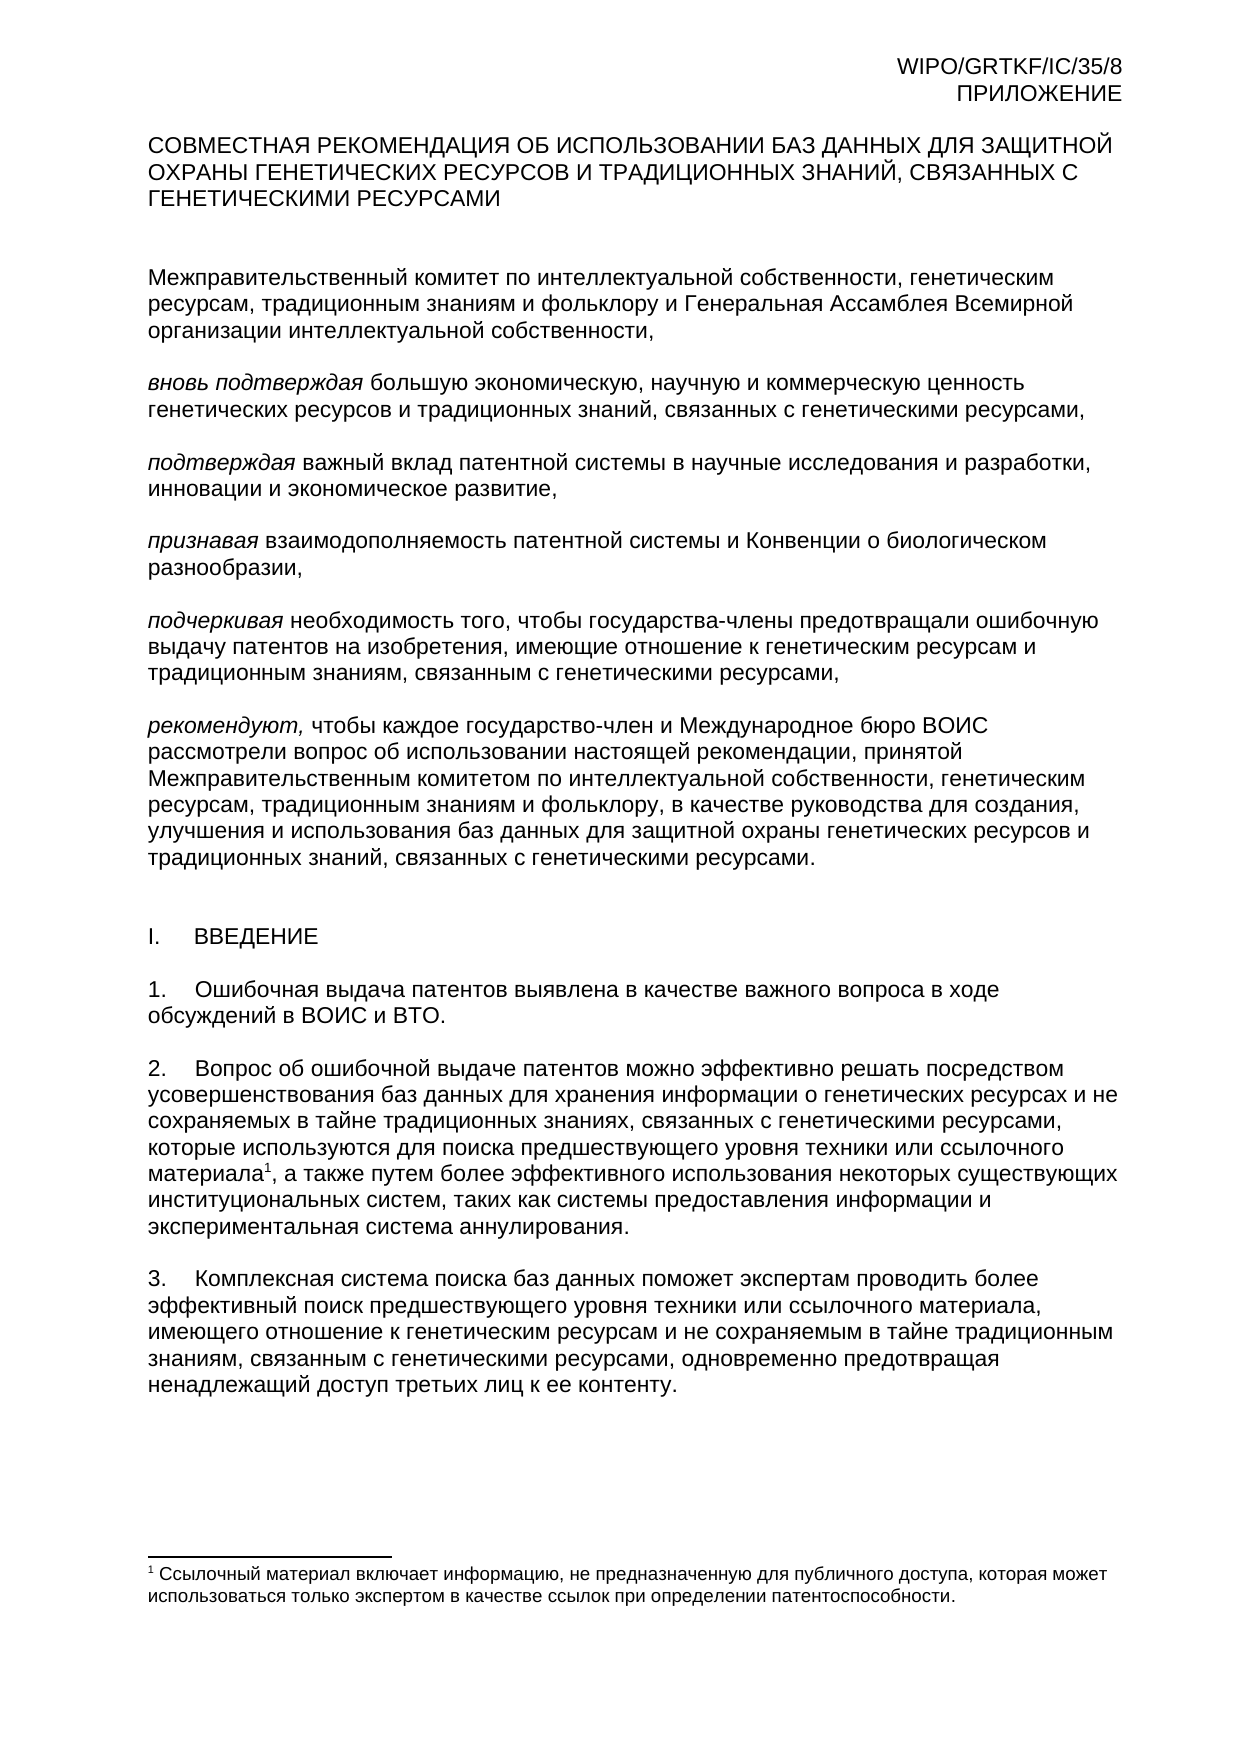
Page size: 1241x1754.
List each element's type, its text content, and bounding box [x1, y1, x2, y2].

list Вопрос об ошибочной выдаче патентов можно эффективно решать посредством усовершенствования баз данных для хранения информации о генетических ресурсах и не сохраняемых в тайне традиционных знаниях, связанных с генетическими ресурсами, которые используются для поиска предшествующего уровня техники или ссылочного материала, а также путем более эффективного использования некоторых существующих институциональных систем, таких как системы предоставления информации и экспериментальная система аннулирования. [148, 1054, 1122, 1239]
text Межправительственный комитет по интеллектуальной собственности, генетическим ресурсам, традиционным знаниям и фольклору и Генеральная Ассамблея Всемирной организации интеллектуальной собственности, [148, 264, 1122, 343]
list Ошибочная выдача патентов выявлена в качестве важного вопроса в ходе обсуждений в ВОИС и ВТО. [148, 976, 1122, 1028]
text подчеркивая необходимость того, чтобы государства-члены предотвращали ошибочную выдачу патентов на изобретения, имеющие отношение к генетическим ресурсам и традиционным знаниям, связанным с генетическими ресурсами, [148, 607, 1122, 686]
text признавая взаимодополняемость патентной системы и Конвенции о биологическом разнообразии, [148, 527, 1122, 580]
text подтверждая важный вклад патентной системы в научные исследования и разработки, инновации и экономическое развитие, [148, 448, 1122, 501]
text вновь подтверждая большую экономическую, научную и коммерческую ценность генетических ресурсов и традиционных знаний, связанных с генетическими ресурсами, [148, 369, 1122, 422]
text СОВМЕСТНАЯ РЕКОМЕНДАЦИЯ ОБ ИСПОЛЬЗОВАНИИ БАЗ ДАННЫХ ДЛЯ ЗАЩИТНОЙ ОХРАНЫ ГЕНЕТИЧЕСКИХ РЕСУРСОВ И ТРАДИЦИОННЫХ ЗНАНИЙ, СВЯЗАННЫХ С ГЕНЕТИЧЕСКИМИ РЕСУРСАМИ [148, 132, 1122, 211]
text рекомендуют, чтобы каждое государство-член и Международное бюро ВОИС рассмотрели вопрос об использовании настоящей рекомендации, принятой Межправительственным комитетом по интеллектуальной собственности, генетическим ресурсам, традиционным знаниям и фольклору, в качестве руководства для создания, улучшения и использования баз данных для защитной охраны генетических ресурсов и традиционных знаний, связанных с генетическими ресурсами. [148, 712, 1122, 870]
list Комплексная система поиска баз данных поможет экспертам проводить более эффективный поиск предшествующего уровня техники или ссылочного материала, имеющего отношение к генетическим ресурсам и не сохраняемым в тайне традиционным знаниям, связанным с генетическими ресурсами, одновременно предотвращая ненадлежащий доступ третьих лиц к ее контенту. [148, 1265, 1122, 1397]
list ВВЕДЕНИЕ [148, 923, 1122, 949]
